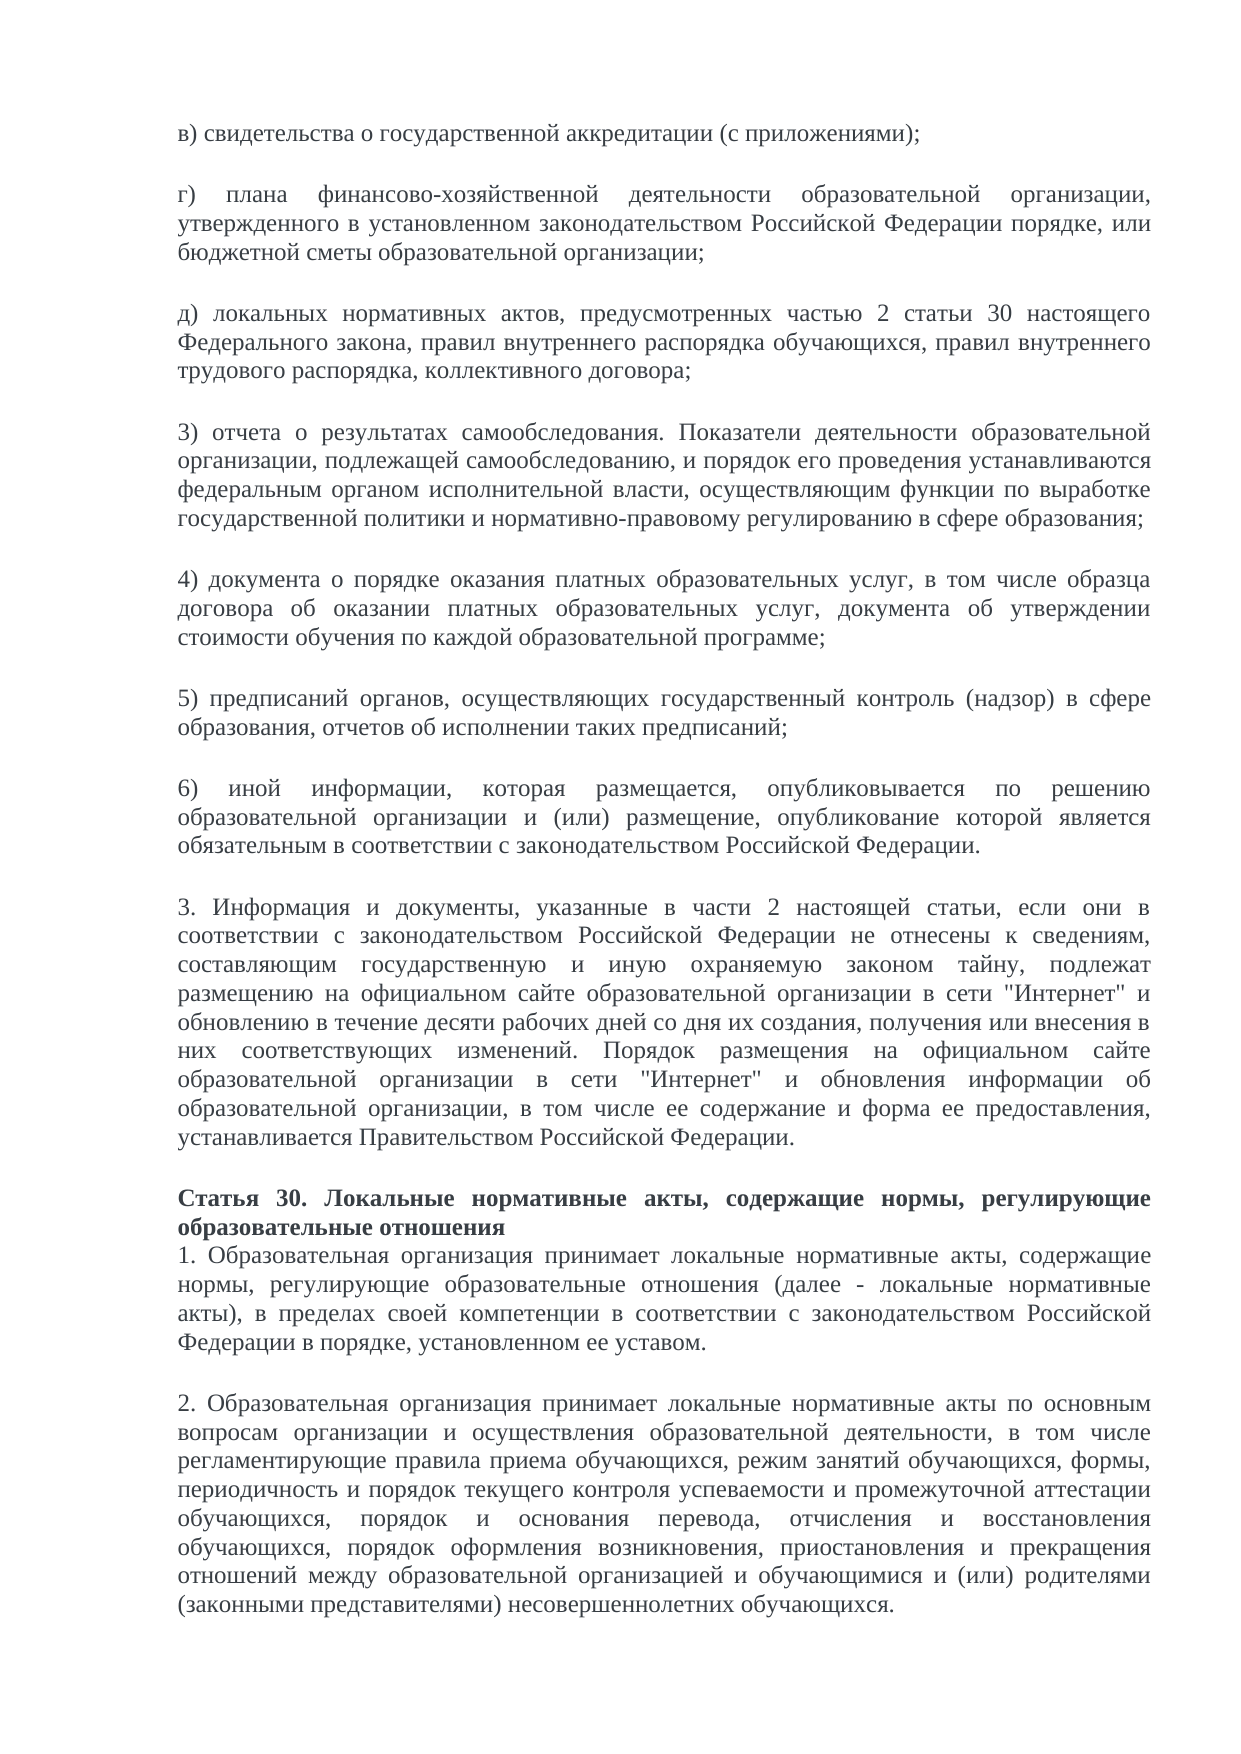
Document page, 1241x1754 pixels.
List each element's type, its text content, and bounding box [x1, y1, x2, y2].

text 5) предписаний органов, осуществляющих государственный контроль (надзор) в сфере образования, отчетов об исполнении таких предписаний; [177, 683, 1152, 741]
text г) плана финансово-хозяйственной деятельности образовательной организации, утвержденного в установленном законодательством Российской Федерации порядке, или бюджетной сметы образовательной организации; [177, 179, 1152, 266]
text Статья 30. Локальные нормативные акты, содержащие нормы, регулирующие образовательные отношения [177, 1183, 1152, 1241]
text 6) иной информации, которая размещается, опубликовывается по решению образовательной организации и (или) размещение, опубликование которой является обязательным в соответствии с законодательством Российской Федерации. [177, 773, 1152, 859]
text 3) отчета о результатах самообследования. Показатели деятельности образовательной организации, подлежащей самообследованию, и порядок его проведения устанавливаются федеральным органом исполнительной власти, осуществляющим функции по выработке государственной политики и нормативно-правовому регулированию в сфере образования; [177, 417, 1152, 532]
text 4) документа о порядке оказания платных образовательных услуг, в том числе образца договора об оказании платных образовательных услуг, документа об утверждении стоимости обучения по каждой образовательной программе; [177, 564, 1152, 651]
text 1. Образовательная организация принимает локальные нормативные акты, содержащие нормы, регулирующие образовательные отношения (далее - локальные нормативные акты), в пределах своей компетенции в соответствии с законодательством Российской Федерации в порядке, установленном ее уставом. [177, 1241, 1152, 1356]
text 2. Образовательная организация принимает локальные нормативные акты по основным вопросам организации и осуществления образовательной деятельности, в том числе регламентирующие правила приема обучающихся, режим занятий обучающихся, формы, периодичность и порядок текущего контроля успеваемости и промежуточной аттестации обучающихся, порядок и основания перевода, отчисления и восстановления обучающихся, порядок оформления возникновения, приостановления и прекращения отношений между образовательной организацией и обучающимися и (или) родителями (законными представителями) несовершеннолетних обучающихся. [177, 1388, 1152, 1618]
text д) локальных нормативных актов, предусмотренных частью 2 статьи 30 настоящего Федерального закона, правил внутреннего распорядка обучающихся, правил внутреннего трудового распорядка, коллективного договора; [177, 298, 1152, 384]
text в) свидетельства о государственной аккредитации (с приложениями); [177, 118, 1152, 147]
text 3. Информация и документы, указанные в части 2 настоящей статьи, если они в соответствии с законодательством Российской Федерации не отнесены к сведениям, составляющим государственную и иную охраняемую законом тайну, подлежат размещению на официальном сайте образовательной организации в сети "Интернет" и обновлению в течение десяти рабочих дней со дня их создания, получения или внесения в них соответствующих изменений. Порядок размещения на официальном сайте образовательной организации в сети "Интернет" и обновления информации об образовательной организации, в том числе ее содержание и форма ее предоставления, устанавливается Правительством Российской Федерации. [177, 892, 1152, 1151]
